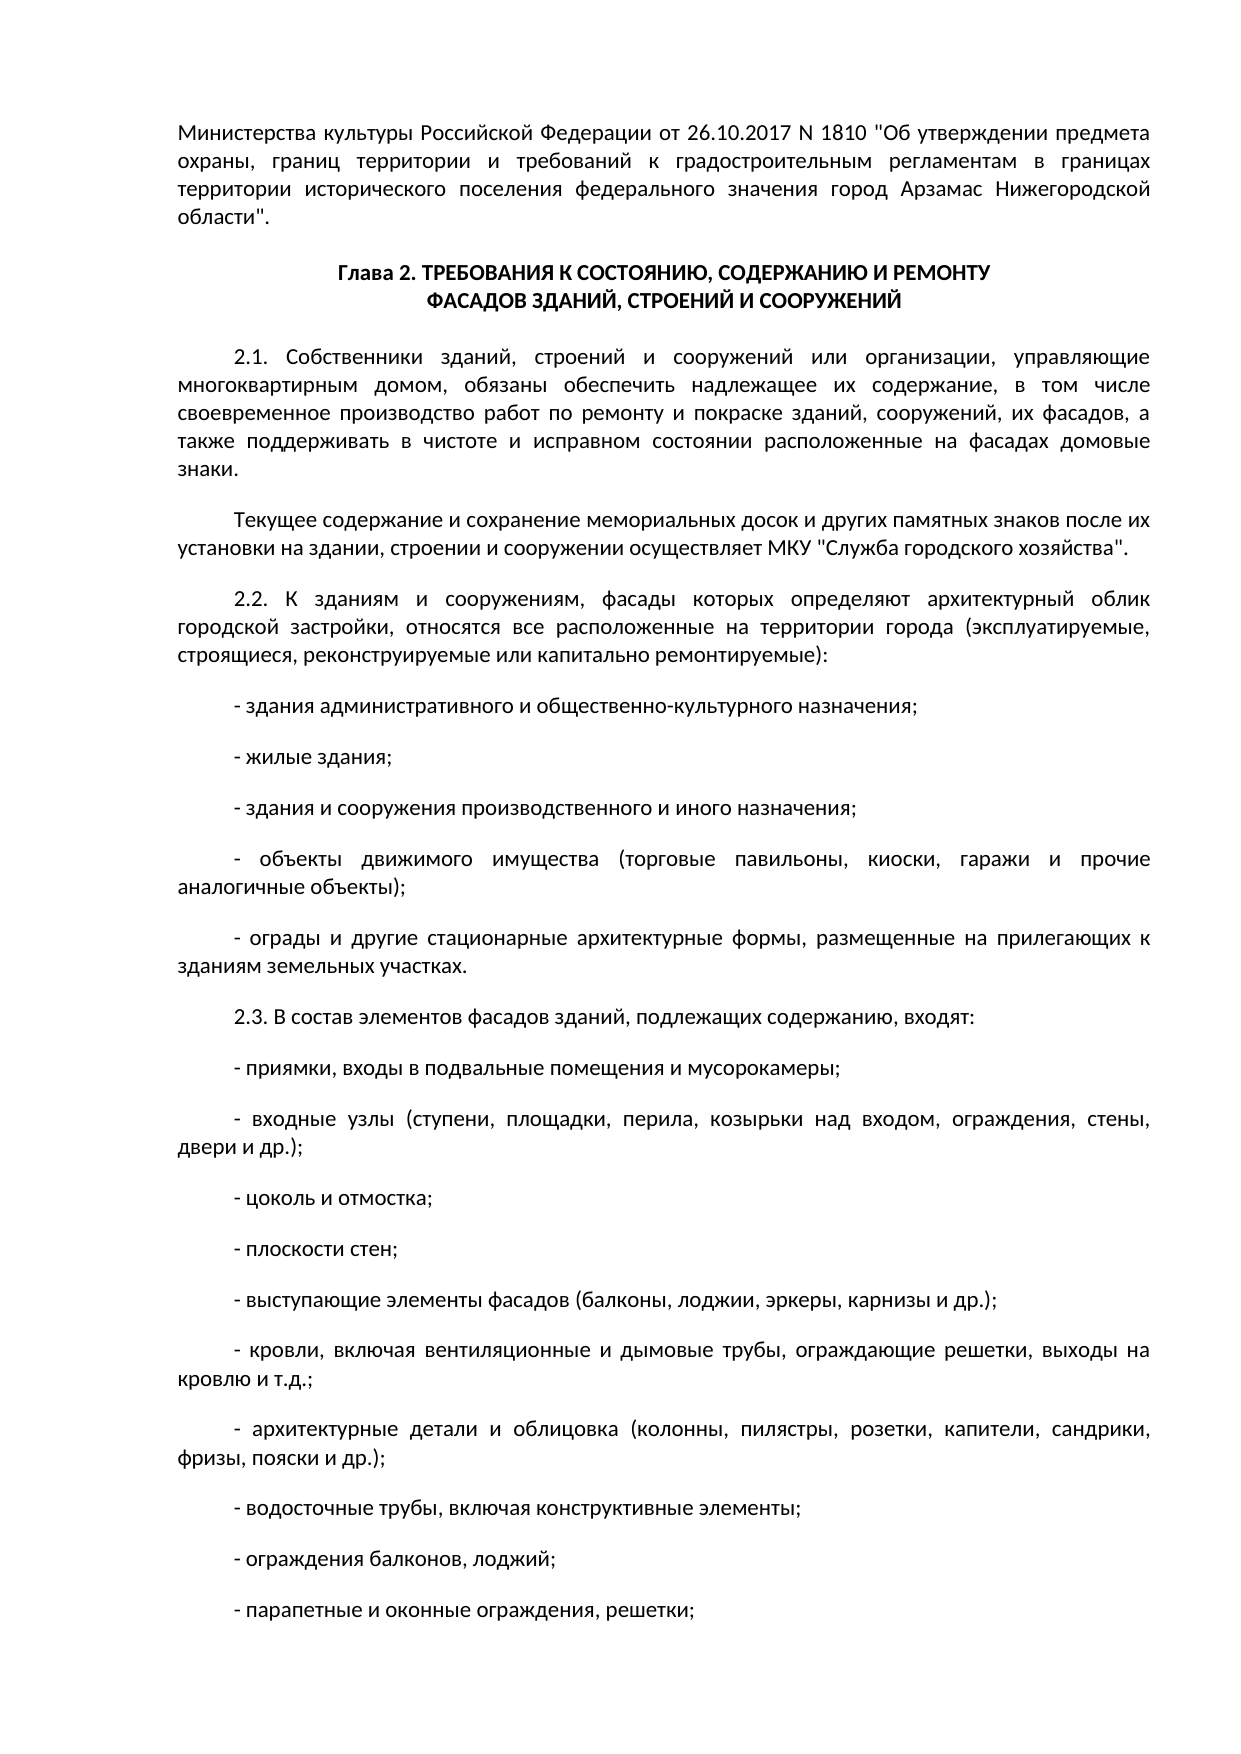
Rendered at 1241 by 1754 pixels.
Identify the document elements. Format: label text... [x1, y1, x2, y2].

text - цоколь и отмостка; [177, 1183, 1152, 1211]
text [177, 118, 1152, 230]
text - жилые здания; [177, 742, 1152, 770]
text - парапетные и оконные ограждения, решетки; [177, 1595, 1152, 1623]
text Текущее содержание и сохранение мемориальных досок и других памятных знаков после их установки на здании, строении и сооружении осуществляет МКУ "Служба городского хозяйства". [177, 505, 1152, 561]
title Глава 2. ТРЕБОВАНИЯ К СОСТОЯНИЮ, СОДЕРЖАНИЮ И РЕМОНТУ [177, 258, 1152, 286]
text - здания административного и общественно-культурного назначения; [177, 691, 1152, 719]
text - входные узлы (ступени, площадки, перила, козырьки над входом, ограждения, стены, двери и др.); [177, 1104, 1152, 1160]
text 2.1. Собственники зданий, строений и сооружений или организации, управляющие многоквартирным домом, обязаны обеспечить надлежащее их содержание, в том числе своевременное производство работ по ремонту и покраске зданий, сооружений, их фасадов, а также поддерживать в чистоте и исправном состоянии расположенные на фасадах домовые знаки. [177, 342, 1152, 482]
text - водосточные трубы, включая конструктивные элементы; [177, 1493, 1152, 1522]
text - плоскости стен; [177, 1234, 1152, 1262]
text - приямки, входы в подвальные помещения и мусорокамеры; [177, 1053, 1152, 1081]
text - здания и сооружения производственного и иного назначения; [177, 793, 1152, 821]
text - объекты движимого имущества (торговые павильоны, киоски, гаражи и прочие аналогичные объекты); [177, 844, 1152, 900]
text - ограждения балконов, лоджий; [177, 1544, 1152, 1572]
text - кровли, включая вентиляционные и дымовые трубы, ограждающие решетки, выходы на кровлю и т.д.; [177, 1336, 1152, 1392]
text 2.2. К зданиям и сооружениям, фасады которых определяют архитектурный облик городской застройки, относятся все расположенные на территории города (эксплуатируемые, строящиеся, реконструируемые или капитально ремонтируемые): [177, 584, 1152, 668]
text - архитектурные детали и облицовка (колонны, пилястры, розетки, капители, сандрики, фризы, пояски и др.); [177, 1414, 1152, 1471]
text - выступающие элементы фасадов (балконы, лоджии, эркеры, карнизы и др.); [177, 1285, 1152, 1313]
text 2.3. В состав элементов фасадов зданий, подлежащих содержанию, входят: [177, 1002, 1152, 1030]
title ФАСАДОВ ЗДАНИЙ, СТРОЕНИЙ И СООРУЖЕНИЙ [177, 286, 1152, 314]
text - ограды и другие стационарные архитектурные формы, размещенные на прилегающих к зданиям земельных участках. [177, 923, 1152, 979]
